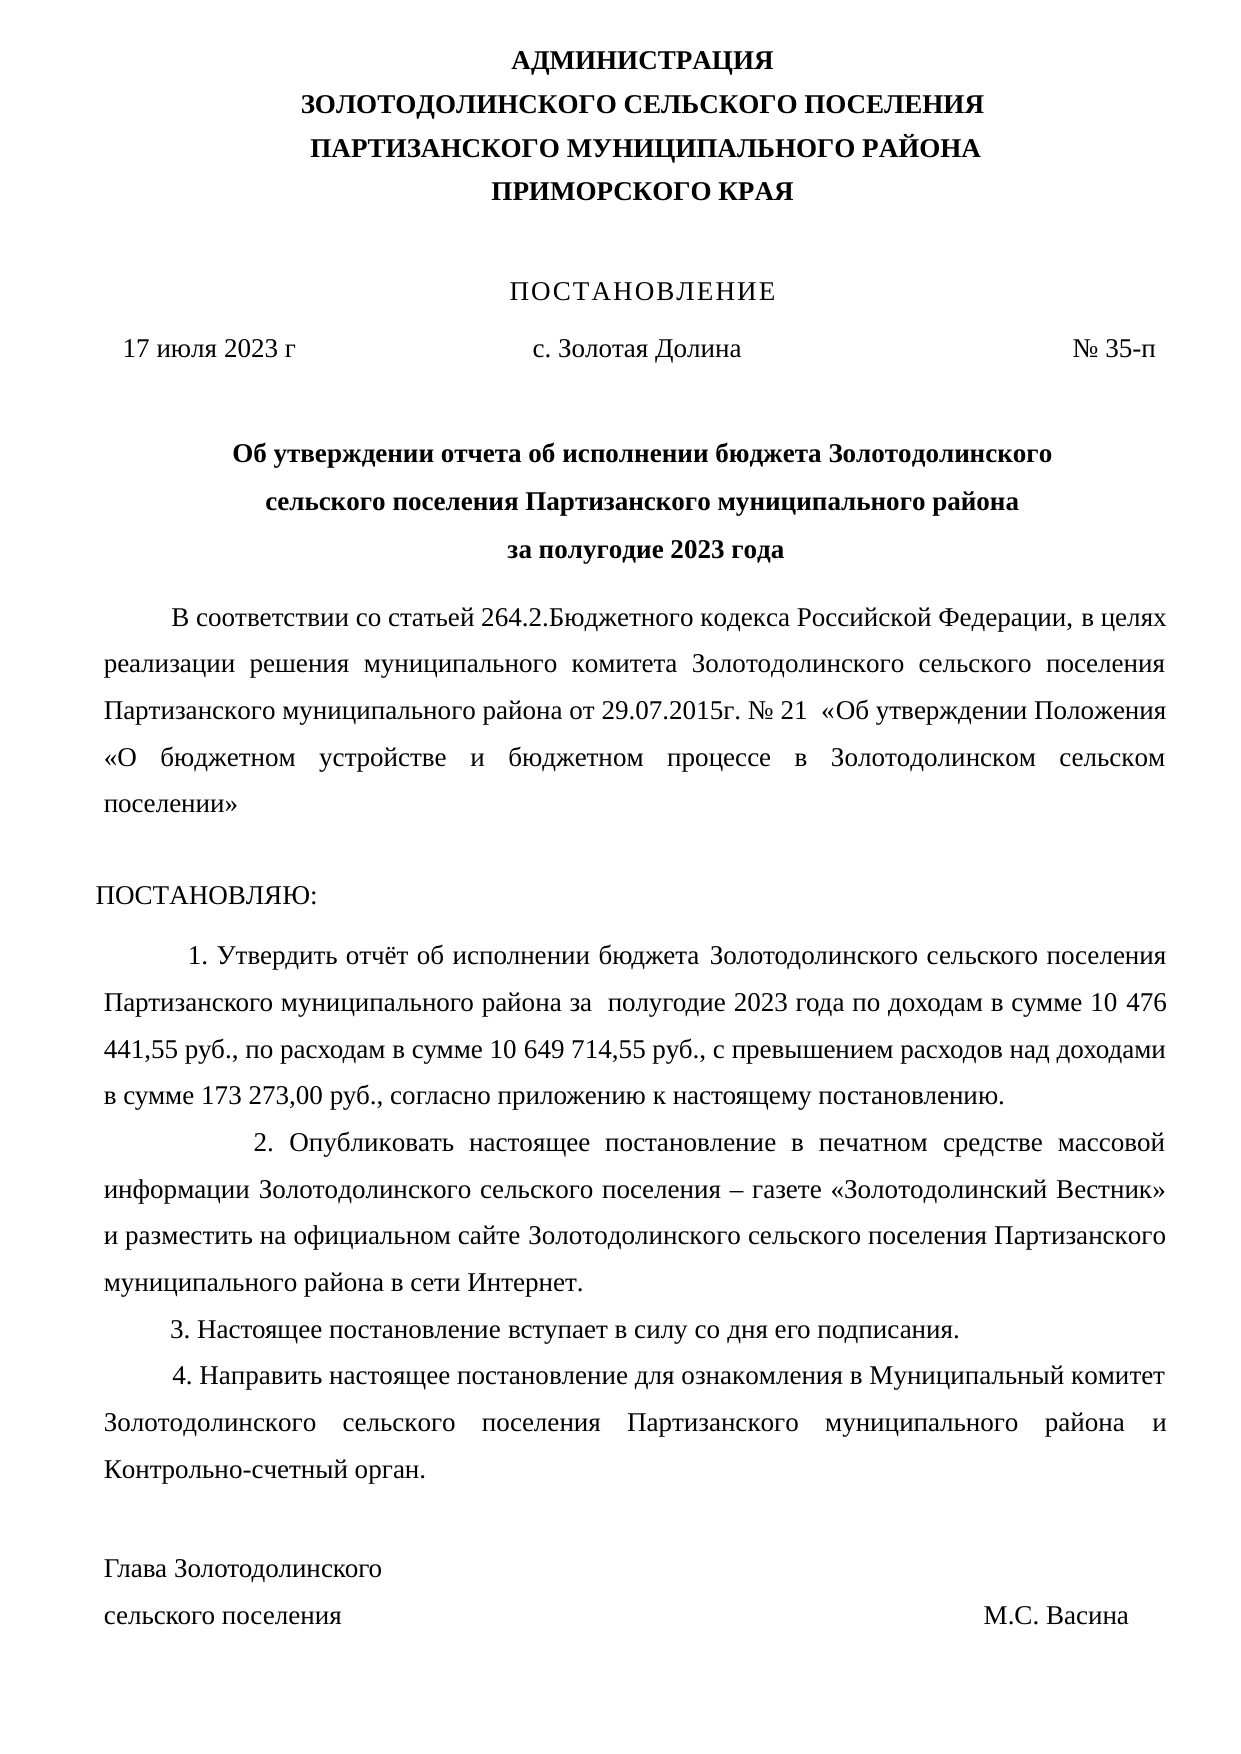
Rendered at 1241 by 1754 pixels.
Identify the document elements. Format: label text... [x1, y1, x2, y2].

text 3. Настоящее постановление вступает в силу со дня его подписания. [89, 1313, 1196, 1344]
text ПАРТИЗАНСКОГО МУНИЦИПАЛЬНОГО РАЙОНА [89, 132, 1196, 163]
text за полугодие 2023 года [89, 533, 1196, 564]
subtitle сельского поселения М.С. Васина [103, 1599, 1196, 1630]
text ЗОЛОТОДОЛИНСКОГО СЕЛЬСКОГО ПОСЕЛЕНИЯ [89, 88, 1196, 119]
text АДМИНИСТРАЦИЯ [89, 44, 1196, 76]
subtitle Глава Золотодолинского [103, 1552, 1196, 1584]
text ПОСТАНОВЛЕНИЕ [89, 276, 1196, 307]
text 17 июля 2023 г с. Золотая Долина № 35-п [89, 332, 1196, 363]
text 4. Направить настоящее постановление для ознакомления в Муниципальный комитет Золотодолинского сельского поселения Партизанского муниципального района и Контрольно-счетный орган. [103, 1359, 1167, 1484]
text Об утверждении отчета об исполнении бюджета Золотодолинского [89, 437, 1196, 468]
text сельского поселения Партизанского муниципального района [89, 485, 1196, 516]
text ПРИМОРСКОГО КРАЯ [89, 175, 1196, 206]
text ПОСТАНОВЛЯЮ: [89, 879, 1196, 910]
subtitle 1. Утвердить отчёт об исполнении бюджета Золотодолинского сельского поселения Партизанского муниципального района за полугодие 2023 года по доходам в сумме 10 476 441,55 руб., по расходам в сумме 10 649 714,55 руб., с превышением расходов над доходами в сумме 173 273,00 руб., согласно приложению к настоящему постановлению. [103, 939, 1167, 1111]
title В соответствии со статьей 264.2.Бюджетного кодекса Российской Федерации, в целях реализации решения муниципального комитета Золотодолинского сельского поселения Партизанского муниципального района от 29.07.2015г. № 21 «Об утверждении Положения «О бюджетном устройстве и бюджетном процессе в Золотодолинском сельском поселении» [103, 601, 1167, 818]
text 2. Опубликовать настоящее постановление в печатном средстве массовой информации Золотодолинского сельского поселения – газете «Золотодолинский Вестник» и разместить на официальном сайте Золотодолинского сельского поселения Партизанского муниципального района в сети Интернет. [103, 1126, 1167, 1297]
